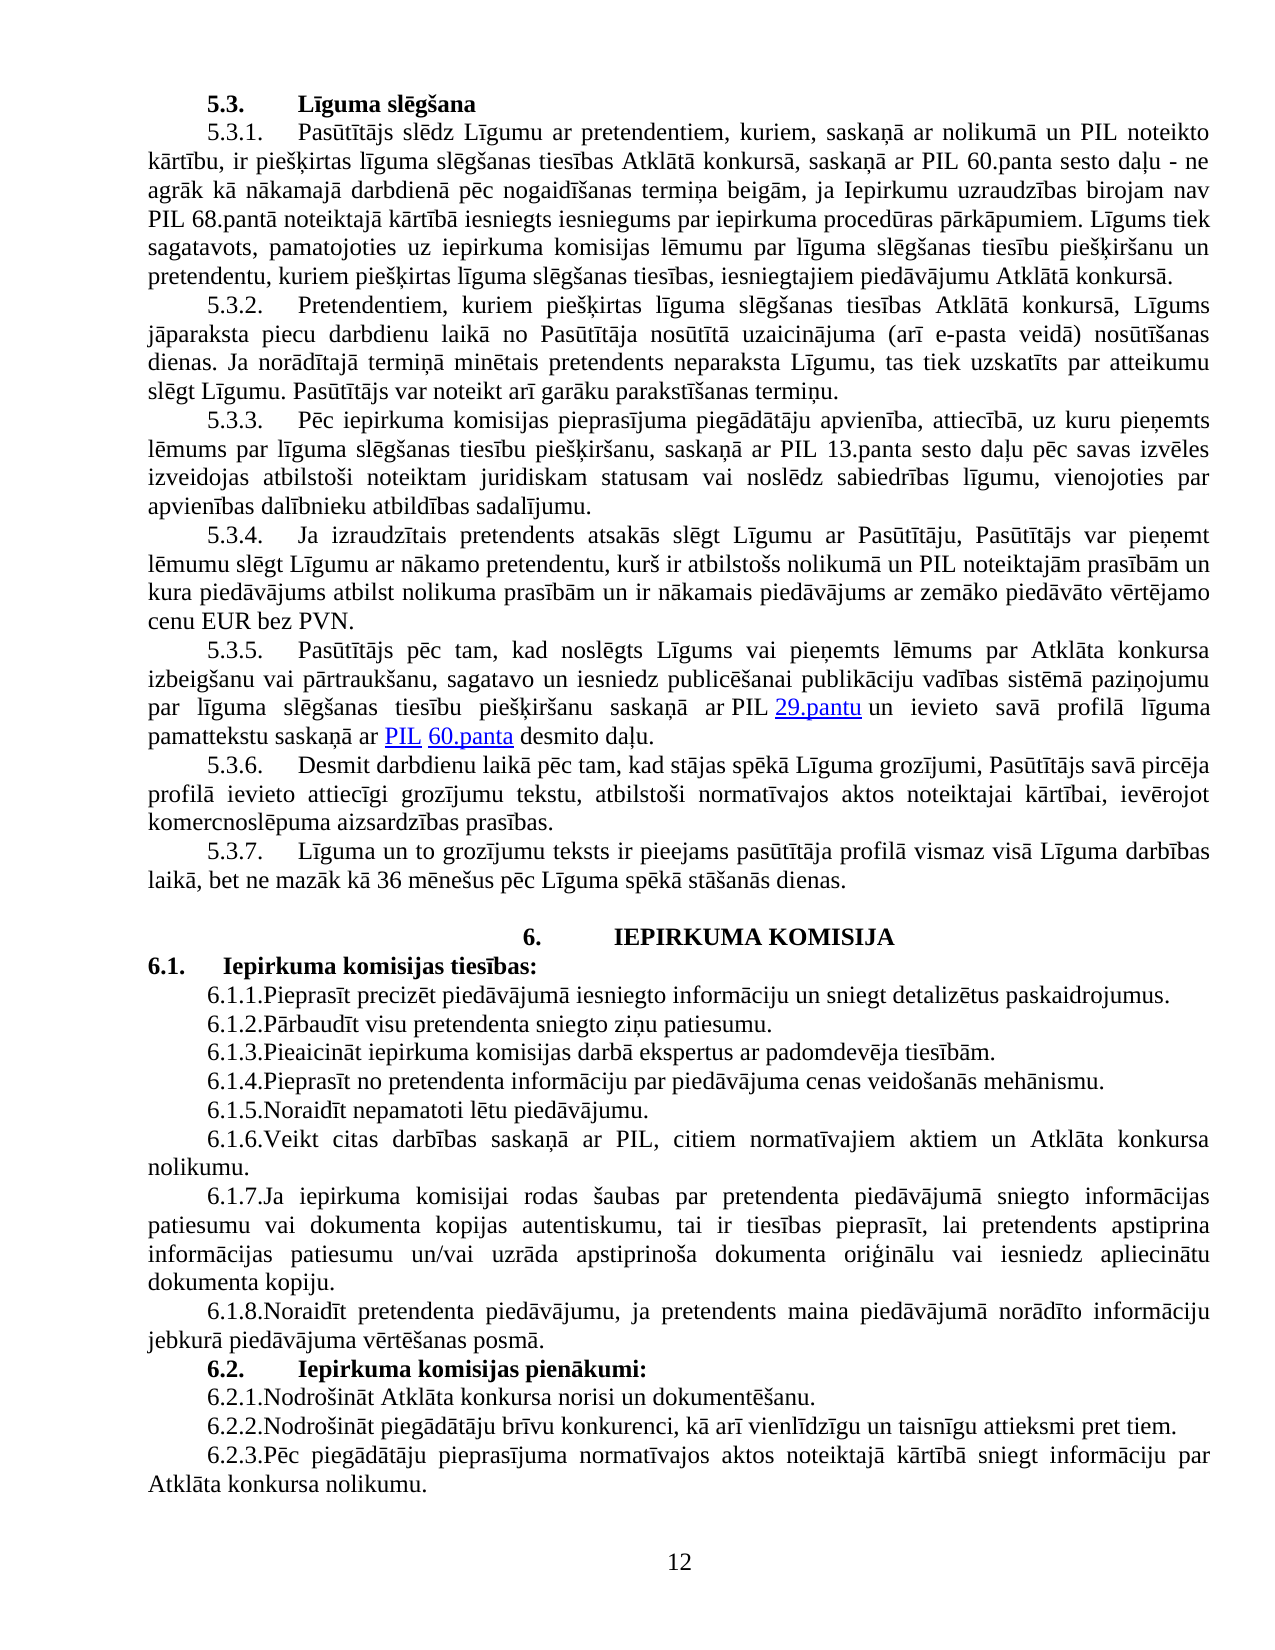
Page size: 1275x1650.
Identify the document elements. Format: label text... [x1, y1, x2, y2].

text 6.1.3.Pieaicināt iepirkuma komisijas darbā ekspertus ar padomdevēja tiesībām. [148, 1037, 1211, 1066]
list IEPIRKUMA KOMISIJA [148, 922, 1211, 951]
list Ja izraudzītais pretendents atsakās slēgt Līgumu ar Pasūtītāju, Pasūtītājs var pieņemt lēmumu slēgt Līgumu ar nākamo pretendentu, kurš ir atbilstošs nolikumā un PIL noteiktajām prasībām un kura piedāvājums atbilst nolikuma prasībām un ir nākamais piedāvājums ar zemāko piedāvāto vērtējamo cenu EUR bez PVN. [148, 520, 1211, 635]
text 6.1.1.Pieprasīt precizēt piedāvājumā iesniegto informāciju un sniegt detalizētus paskaidrojumus. [148, 980, 1211, 1009]
text 6.1.8.Noraidīt pretendenta piedāvājumu, ja pretendents maina piedāvājumā norādīto informāciju jebkurā piedāvājuma vērtēšanas posmā. [148, 1296, 1211, 1354]
text 6.1.2.Pārbaudīt visu pretendenta sniegto ziņu patiesumu. [148, 1009, 1211, 1037]
list Līguma slēgšana [148, 89, 1211, 117]
text 6.1.4.Pieprasīt no pretendenta informāciju par piedāvājuma cenas veidošanās mehānismu. [148, 1066, 1211, 1095]
list Iepirkuma komisijas pienākumi: [148, 1354, 1211, 1382]
list Līguma un to grozījumu teksts ir pieejams pasūtītāja profilā vismaz visā Līguma darbības laikā, bet ne mazāk kā 36 mēnešus pēc Līguma spēkā stāšanās dienas. [148, 836, 1211, 894]
text 6.2.2.Nodrošināt piegādātāju brīvu konkurenci, kā arī vienlīdzīgu un taisnīgu attieksmi pret tiem. [148, 1411, 1211, 1440]
list Pēc iepirkuma komisijas pieprasījuma piegādātāju apvienība, attiecībā, uz kuru pieņemts lēmums par līguma slēgšanas tiesību piešķiršanu, saskaņā ar PIL 13.panta sesto daļu pēc savas izvēles izveidojas atbilstoši noteiktam juridiskam statusam vai noslēdz sabiedrības līgumu, vienojoties par apvienības dalībnieku atbildības sadalījumu. [148, 405, 1211, 520]
text 6.2.1.Nodrošināt Atklāta konkursa norisi un dokumentēšanu. [148, 1382, 1211, 1411]
list Pasūtītājs slēdz Līgumu ar pretendentiem, kuriem, saskaņā ar nolikumā un PIL noteikto kārtību, ir piešķirtas līguma slēgšanas tiesības Atklātā konkursā, saskaņā ar PIL 60.panta sesto daļu - ne agrāk kā nākamajā darbdienā pēc nogaidīšanas termiņa beigām, ja Iepirkumu uzraudzības birojam nav PIL 68.pantā noteiktajā kārtībā iesniegts iesniegums par iepirkuma procedūras pārkāpumiem. Līgums tiek sagatavots, pamatojoties uz iepirkuma komisijas lēmumu par līguma slēgšanas tiesību piešķiršanu un pretendentu, kuriem piešķirtas līguma slēgšanas tiesības, iesniegtajiem piedāvājumu Atklātā konkursā. [148, 117, 1211, 290]
list Pretendentiem, kuriem piešķirtas līguma slēgšanas tiesības Atklātā konkursā, Līgums jāparaksta piecu darbdienu laikā no Pasūtītāja nosūtītā uzaicinājuma (arī e-pasta veidā) nosūtīšanas dienas. Ja norādītajā termiņā minētais pretendents neparaksta Līgumu, tas tiek uzskatīts par atteikumu slēgt Līgumu. Pasūtītājs var noteikt arī garāku parakstīšanas termiņu. [148, 290, 1211, 405]
text 6.1.5.Noraidīt nepamatoti lētu piedāvājumu. [148, 1095, 1211, 1124]
list Desmit darbdienu laikā pēc tam, kad stājas spēkā Līguma grozījumi, Pasūtītājs savā pircēja profilā ievieto attiecīgi grozījumu tekstu, atbilstoši normatīvajos aktos noteiktajai kārtībai, ievērojot komercnoslēpuma aizsardzības prasības. [148, 750, 1211, 836]
text 6.2.3.Pēc piegādātāju pieprasījuma normatīvajos aktos noteiktajā kārtībā sniegt informāciju par Atklāta konkursa nolikumu. [148, 1440, 1211, 1497]
list Pasūtītājs pēc tam, kad noslēgts Līgums vai pieņemts lēmums par Atklāta konkursa izbeigšanu vai pārtraukšanu, sagatavo un iesniedz publicēšanai publikāciju vadības sistēmā paziņojumu par līguma slēgšanas tiesību piešķiršanu saskaņā ar PIL 29.pantu un ievieto savā profilā līguma pamattekstu saskaņā ar PIL 60.panta desmito daļu. [148, 635, 1211, 750]
text 6.1.7.Ja iepirkuma komisijai rodas šaubas par pretendenta piedāvājumā sniegto informācijas patiesumu vai dokumenta kopijas autentiskumu, tai ir tiesības pieprasīt, lai pretendents apstiprina informācijas patiesumu un/vai uzrāda apstiprinoša dokumenta oriģinālu vai iesniedz apliecinātu dokumenta kopiju. [148, 1181, 1211, 1296]
text 6.1.6.Veikt citas darbības saskaņā ar PIL, citiem normatīvajiem aktiem un Atklāta konkursa nolikumu. [148, 1124, 1211, 1181]
list Iepirkuma komisijas tiesības: [148, 951, 1211, 980]
